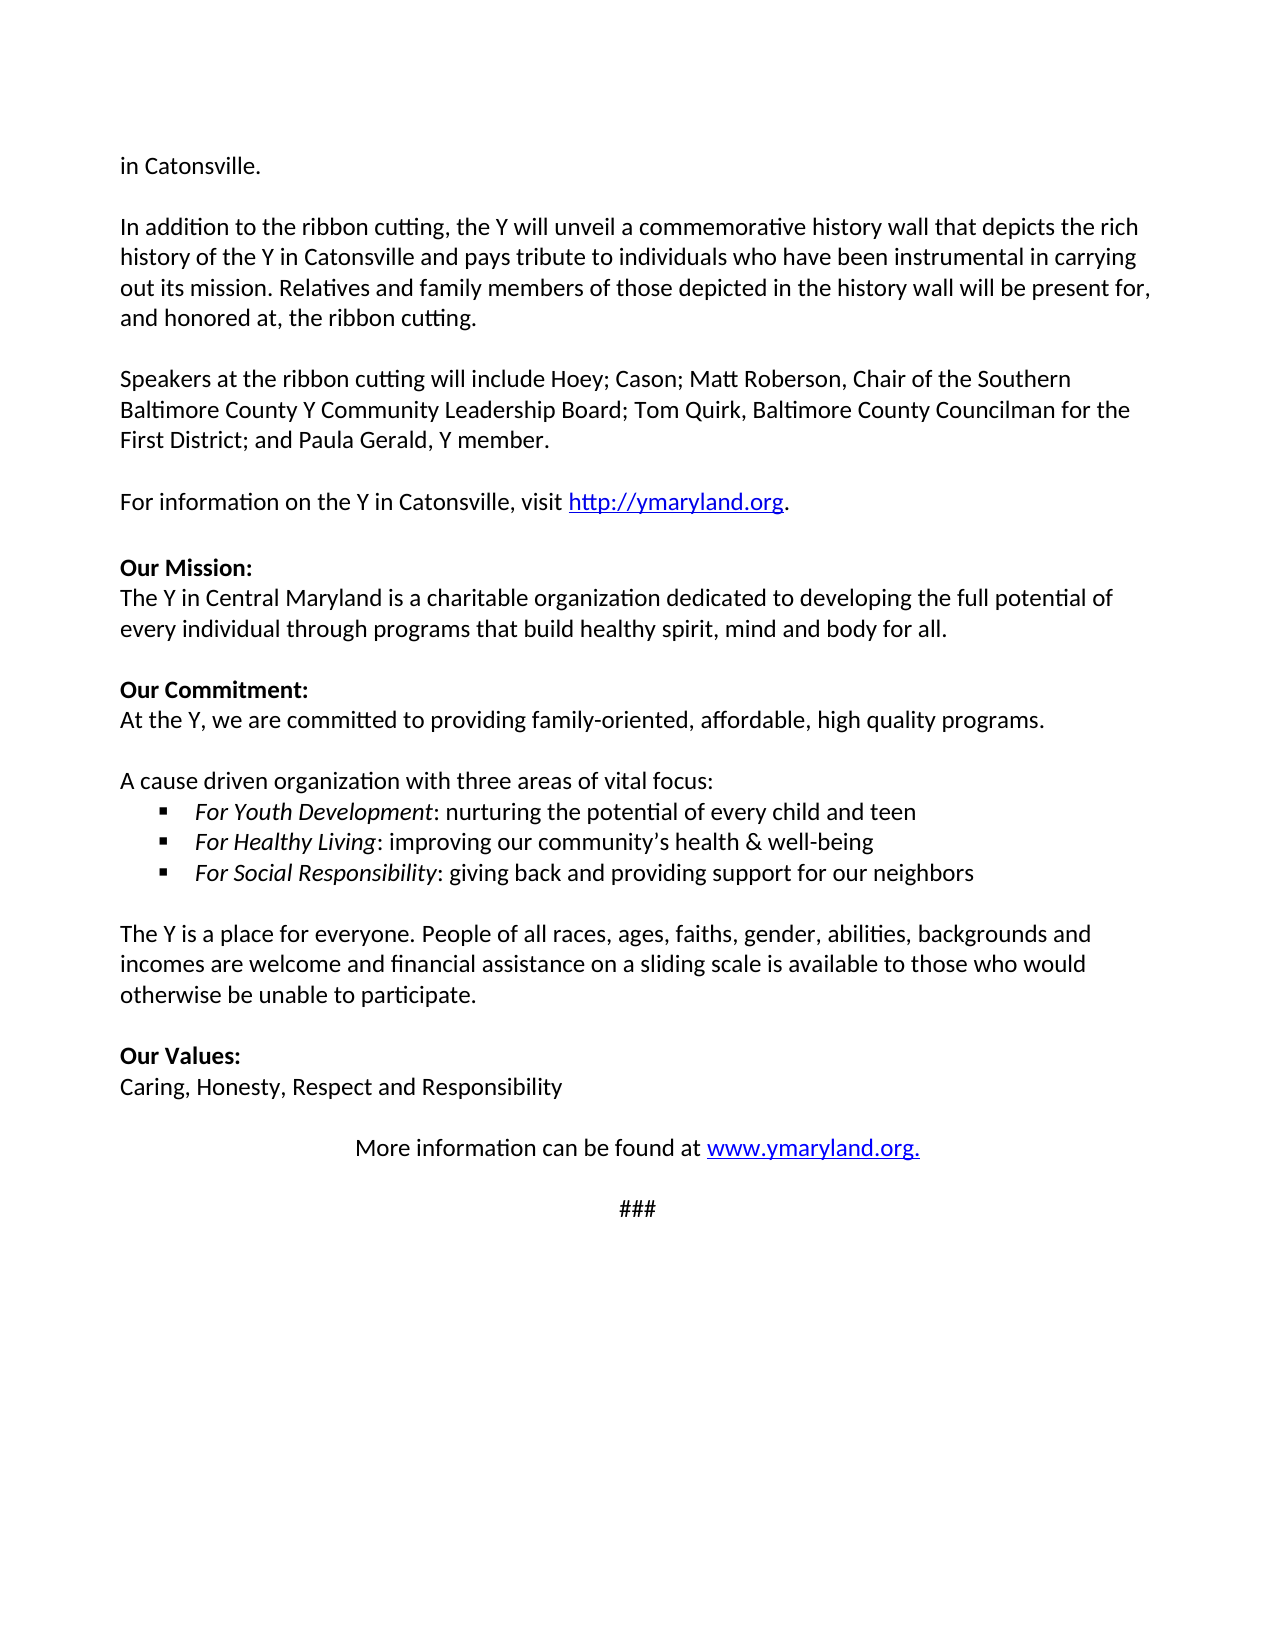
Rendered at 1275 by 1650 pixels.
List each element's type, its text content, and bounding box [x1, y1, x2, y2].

text At the Y, we are committed to providing family-oriented, affordable, high quality programs. [120, 704, 1155, 735]
text Caring, Honesty, Respect and Responsibility [120, 1071, 1155, 1101]
text Our Commitment: [120, 674, 1155, 704]
text A cause driven organization with three areas of vital focus: [120, 766, 1155, 796]
text The Y is a place for everyone. People of all races, ages, faiths, gender, abilities, backgrounds and incomes are welcome and financial assistance on a sliding scale is available to those who would otherwise be unable to participate. [120, 918, 1155, 1010]
text More information can be found at www.ymaryland.org. [120, 1132, 1155, 1162]
text Speakers at the ribbon cutting will include Hoey; Cason; Matt Roberson, Chair of the Southern Baltimore County Y Community Leadership Board; Tom Quirk, Baltimore County Councilman for the First District; and Paula Gerald, Y member. [120, 364, 1155, 455]
list For Healthy Living: improving our community’s health & well-being [157, 827, 1155, 857]
text ### [120, 1193, 1155, 1223]
text For information on the Y in Catonsville, visit http://ymaryland.org. [120, 486, 1155, 516]
text Our Mission: The Y in Central Maryland is a charitable organization dedicated to developing the full potential of every individual through programs that build healthy spirit, mind and body for all. [120, 552, 1155, 643]
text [120, 150, 1155, 181]
text In addition to the ribbon cutting, the Y will unveil a commemorative history wall that depicts the rich history of the Y in Catonsville and pays tribute to individuals who have been instrumental in carrying out its mission. Relatives and family members of those depicted in the history wall will be present for, and honored at, the ribbon cutting. [120, 211, 1155, 333]
text Our Values: [120, 1040, 1155, 1071]
list For Youth Development: nurturing the potential of every child and teen [157, 796, 1155, 827]
list For Social Responsibility: giving back and providing support for our neighbors [157, 857, 1155, 888]
